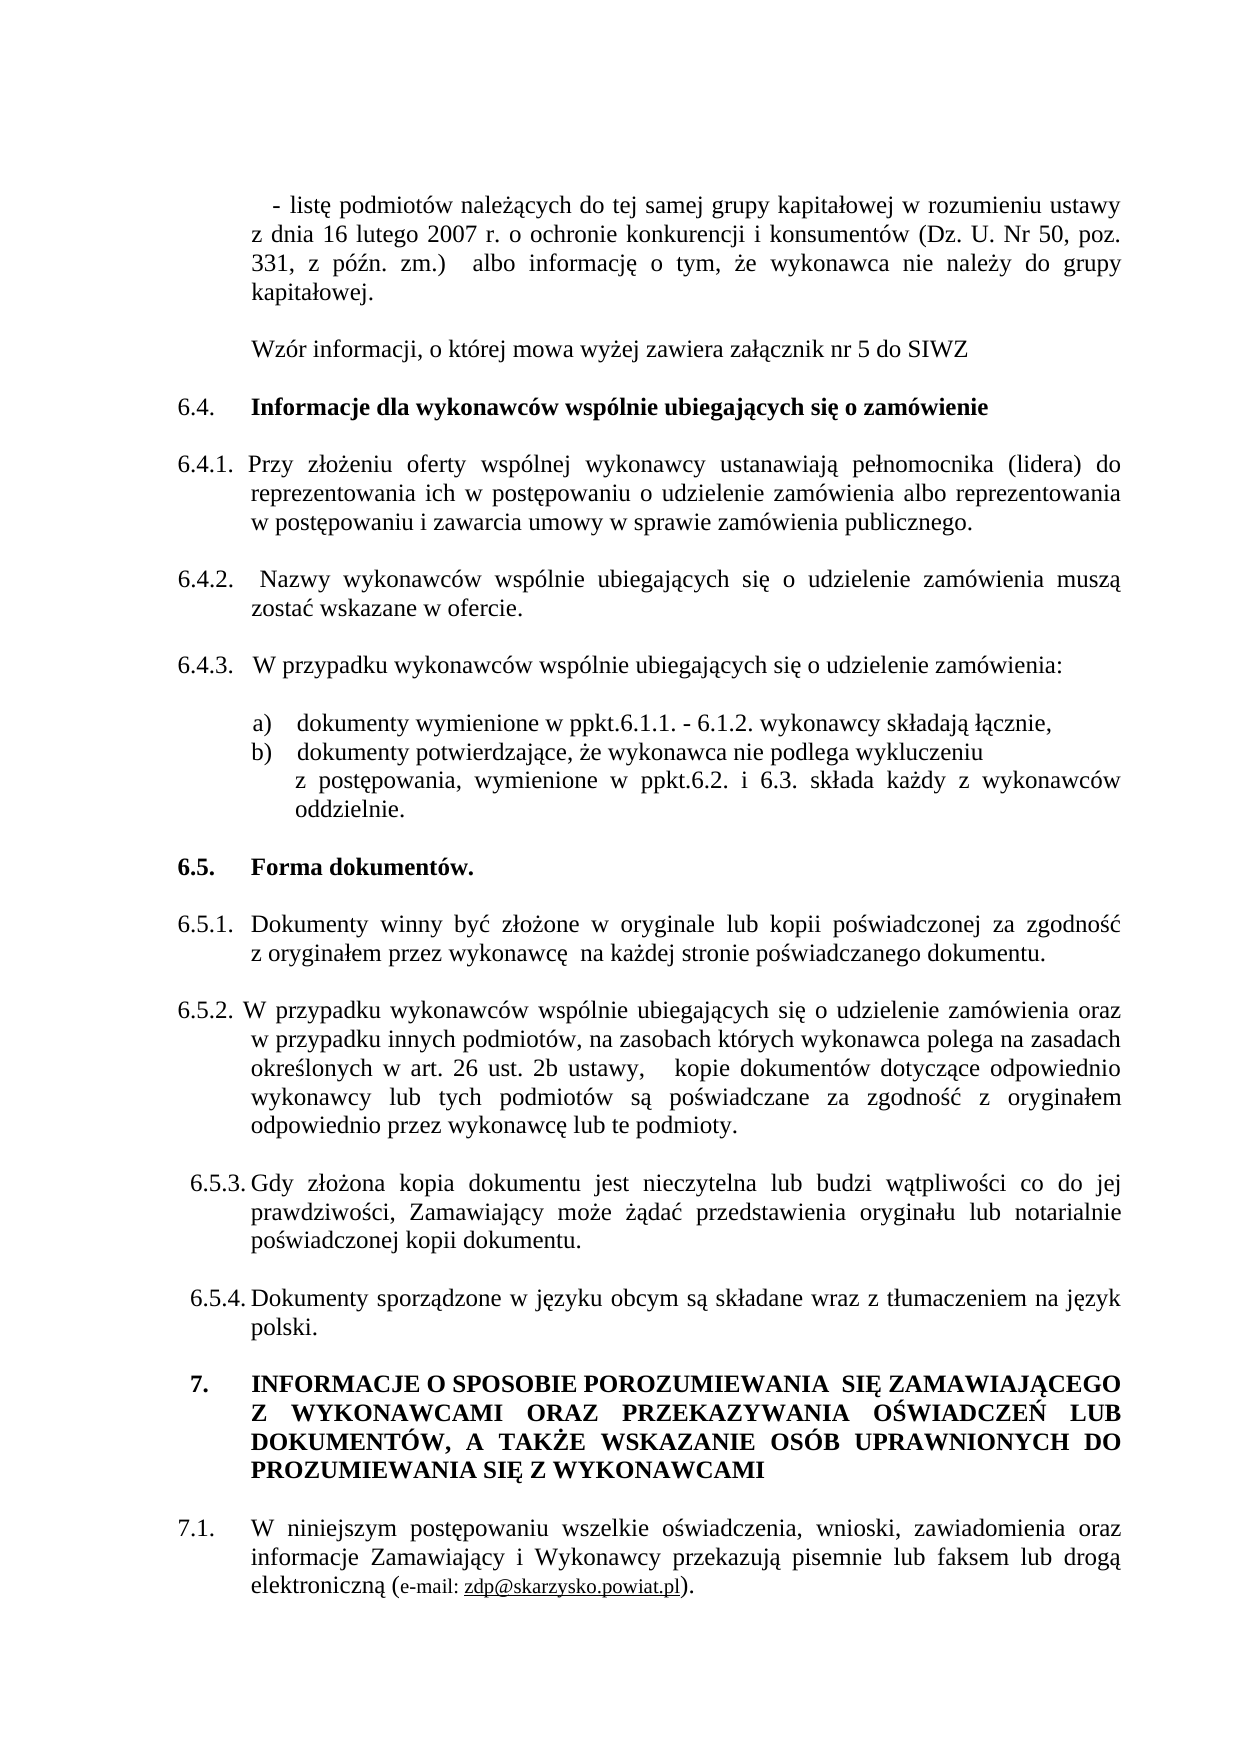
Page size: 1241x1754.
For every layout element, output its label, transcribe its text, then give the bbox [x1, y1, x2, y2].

text a) dokumenty wymienione w ppkt.6.1.1. - 6.1.2. wykonawcy składają łącznie, [177, 708, 1122, 737]
text 7. INFORMACJE O SPOSOBIE POROZUMIEWANIA SIĘ ZAMAWIAJĄCEGO Z WYKONAWCAMI ORAZ PRZEKAZYWANIA OŚWIADCZEŃ LUB DOKUMENTÓW, A TAKŻE WSKAZANIE OSÓB UPRAWNIONYCH DO PROZUMIEWANIA SIĘ Z WYKONAWCAMI [177, 1369, 1122, 1484]
text Wzór informacji, o której mowa wyżej zawiera załącznik nr 5 do SIWZ [177, 334, 1122, 363]
text 6.4.1. Przy złożeniu oferty wspólnej wykonawcy ustanawiają pełnomocnika (lidera) do reprezentowania ich w postępowaniu o udzielenie zamówienia albo reprezentowania w postępowaniu i zawarcia umowy w sprawie zamówienia publicznego. [177, 449, 1122, 535]
text 6.5. Forma dokumentów. [177, 852, 1122, 880]
text 6.5.2. W przypadku wykonawców wspólnie ubiegających się o udzielenie zamówienia oraz w przypadku innych podmiotów, na zasobach których wykonawca polega na zasadach określonych w art. 26 ust. 2b ustawy, kopie dokumentów dotyczące odpowiednio wykonawcy lub tych podmiotów są poświadczane za zgodność z oryginałem odpowiednio przez wykonawcę lub te podmioty. [177, 995, 1122, 1139]
text 7.1. W niniejszym postępowaniu wszelkie oświadczenia, wnioski, zawiadomienia oraz informacje Zamawiający i Wykonawcy przekazują pisemnie lub faksem lub drogą elektroniczną (e-mail: zdp@skarzysko.powiat.pl). [177, 1513, 1122, 1599]
text z postępowania, wymienione w ppkt.6.2. i 6.3. składa każdy z wykonawców oddzielnie. [295, 765, 1122, 823]
text 6.5.1. Dokumenty winny być złożone w oryginale lub kopii poświadczonej za zgodność z oryginałem przez wykonawcę na każdej stronie poświadczanego dokumentu. [177, 909, 1122, 967]
text 6.4.3. W przypadku wykonawców wspólnie ubiegających się o udzielenie zamówienia: [177, 650, 1122, 679]
text b) dokumenty potwierdzające, że wykonawca nie podlega wykluczeniu [251, 737, 1122, 765]
text 6.4. Informacje dla wykonawców wspólnie ubiegających się o zamówienie [177, 392, 1122, 420]
text - listę podmiotów należących do tej samej grupy kapitałowej w rozumieniu ustawy z dnia 16 lutego 2007 r. o ochronie konkurencji i konsumentów (Dz. U. Nr 50, poz. 331, z późn. zm.) albo informację o tym, że wykonawca nie należy do grupy kapitałowej. [177, 190, 1122, 305]
text 6.5.4. Dokumenty sporządzone w języku obcym są składane wraz z tłumaczeniem na język polski. [177, 1283, 1122, 1340]
text 6.4.2. Nazwy wykonawców wspólnie ubiegających się o udzielenie zamówienia muszą zostać wskazane w ofercie. [178, 564, 1122, 622]
text 6.5.3. Gdy złożona kopia dokumentu jest nieczytelna lub budzi wątpliwości co do jej prawdziwości, Zamawiający może żądać przedstawienia oryginału lub notarialnie poświadczonej kopii dokumentu. [177, 1168, 1122, 1254]
